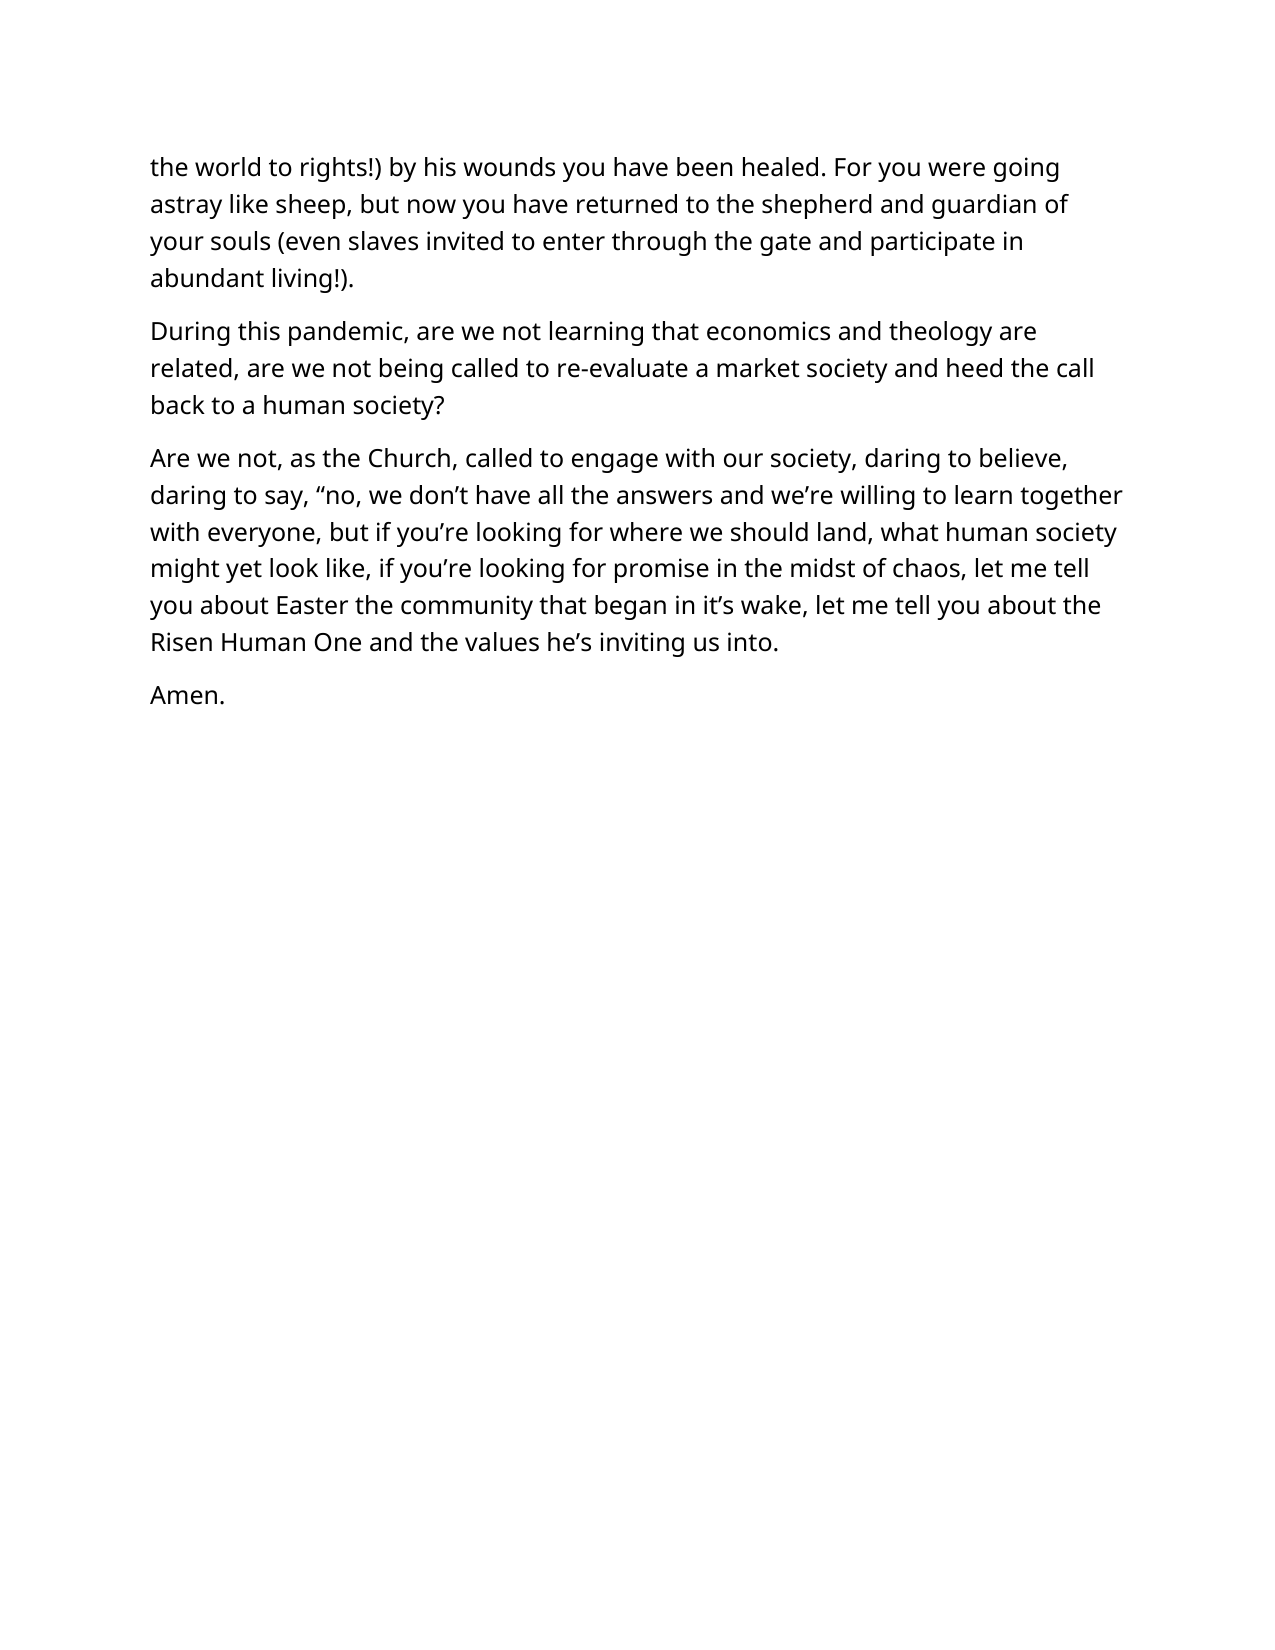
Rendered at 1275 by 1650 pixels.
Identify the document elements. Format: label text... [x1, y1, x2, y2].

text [150, 150, 1125, 294]
text Amen. [150, 678, 1125, 712]
text During this pandemic, are we not learning that economics and theology are related, are we not being called to re-evaluate a market society and heed the call back to a human society? [150, 314, 1125, 421]
text Are we not, as the Church, called to engage with our society, daring to believe, daring to say, “no, we don’t have all the answers and we’re willing to learn together with everyone, but if you’re looking for where we should land, what human society might yet look like, if you’re looking for promise in the midst of chaos, let me tell you about Easter the community that began in it’s wake, let me tell you about the Risen Human One and the values he’s inviting us into. [150, 441, 1125, 659]
